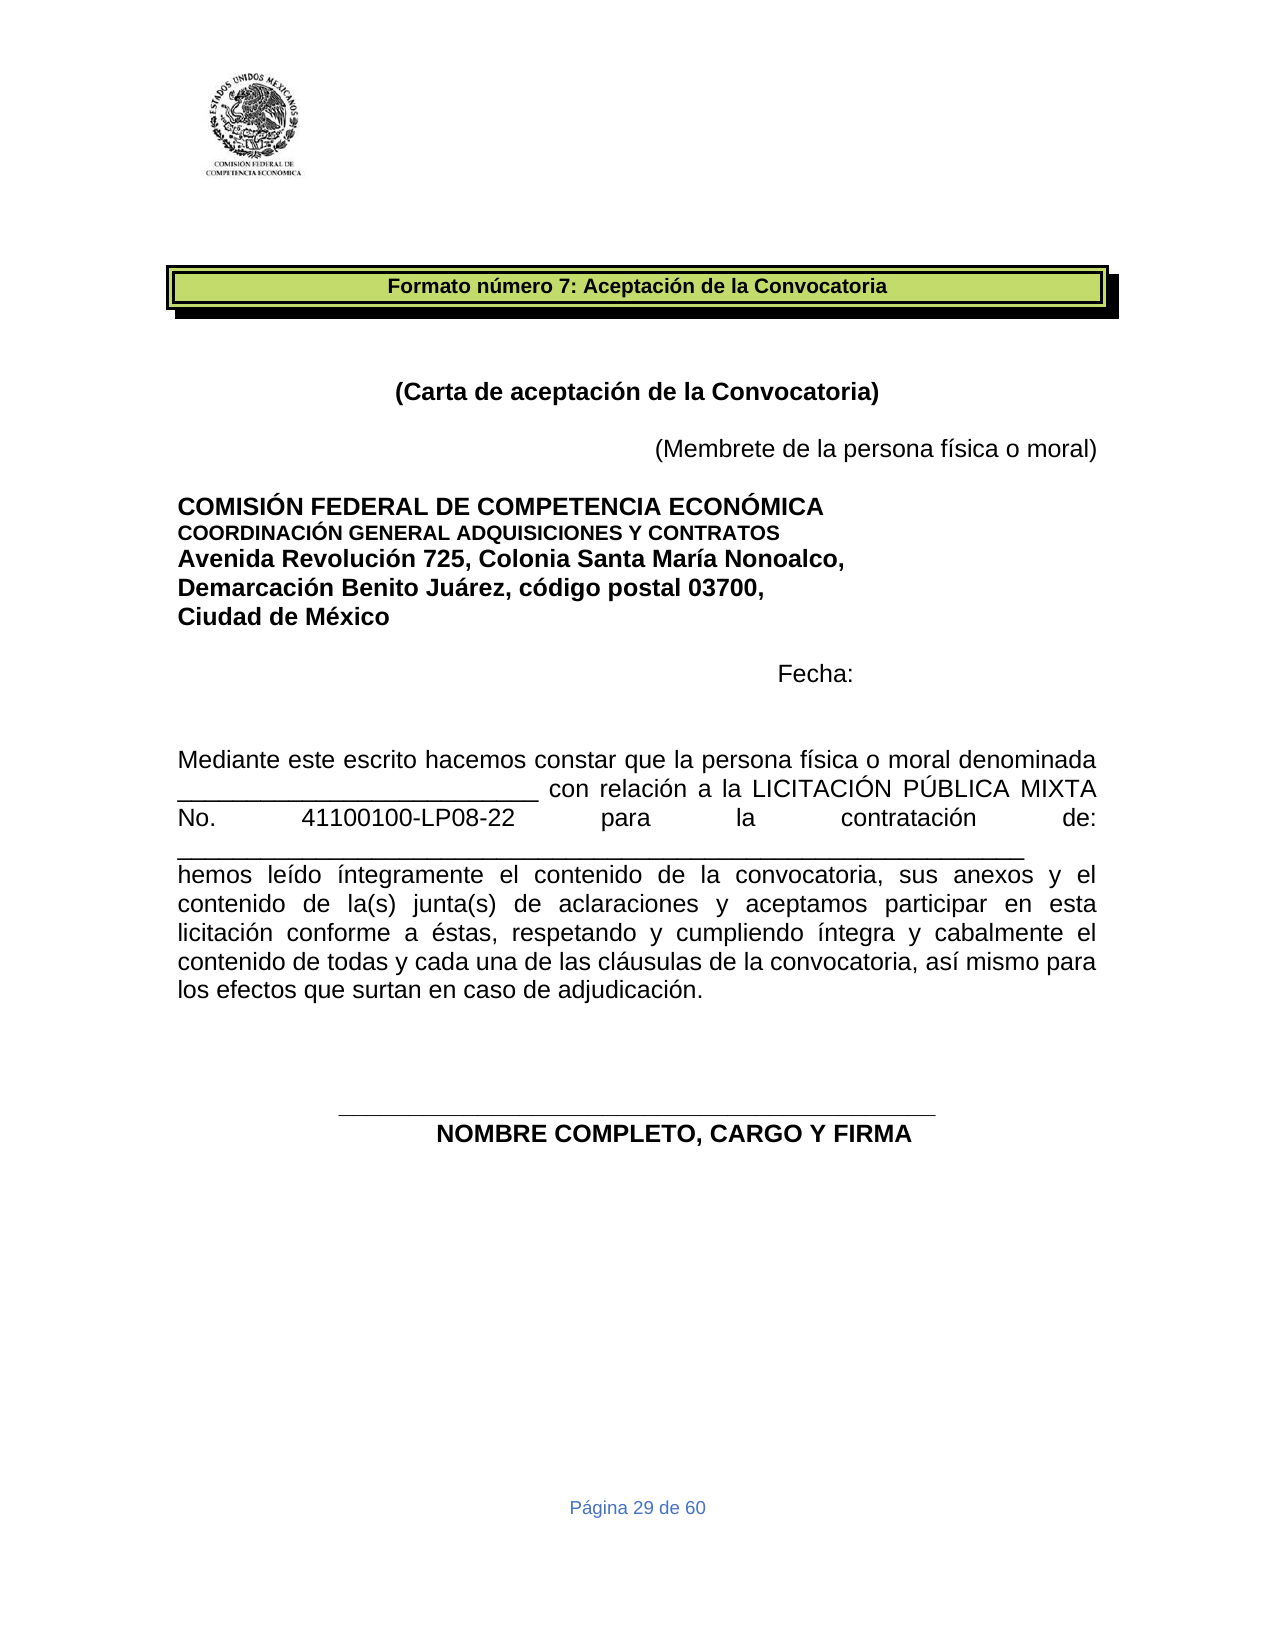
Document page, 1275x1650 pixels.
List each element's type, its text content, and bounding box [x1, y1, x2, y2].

text Formato número 7: Aceptación de la Convocatoria [169, 268, 1106, 307]
text (Carta de aceptación de la Convocatoria) [177, 377, 1098, 405]
text Fecha: [777, 659, 1098, 688]
list COORDINACIÓN GENERAL ADQUISICIONES Y CONTRATOS [177, 520, 1098, 544]
text (Membrete de la persona física o moral) [177, 434, 1098, 463]
text ___________________________________________ [177, 1091, 1098, 1119]
text Demarcación Benito Juárez, código postal 03700, [177, 573, 1098, 602]
text NOMBRE COMPLETO, CARGO Y FIRMA [251, 1119, 1098, 1148]
text Ciudad de México [177, 602, 1098, 631]
text Avenida Revolución 725, Colonia Santa María Nonoalco, [177, 544, 1098, 573]
picture [188, 73, 322, 179]
text Mediante este escrito hacemos constar que la persona física o moral denominada __________________________ con relación a la LICITACIÓN PÚBLICA MIXTA No. 41100100-LP08-22 para la contratación de: _____________________________________________________________ hemos leído íntegramente el contenido de la convocatoria, sus anexos y el contenido de la(s) junta(s) de aclaraciones y aceptamos participar en esta licitación conforme a éstas, respetando y cumpliendo íntegra y cabalmente el contenido de todas y cada una de las cláusulas de la convocatoria, así mismo para los efectos que surtan en caso de adjudicación. [177, 746, 1098, 1004]
text COMISIÓN FEDERAL DE COMPETENCIA ECONÓMICA [177, 492, 1098, 520]
